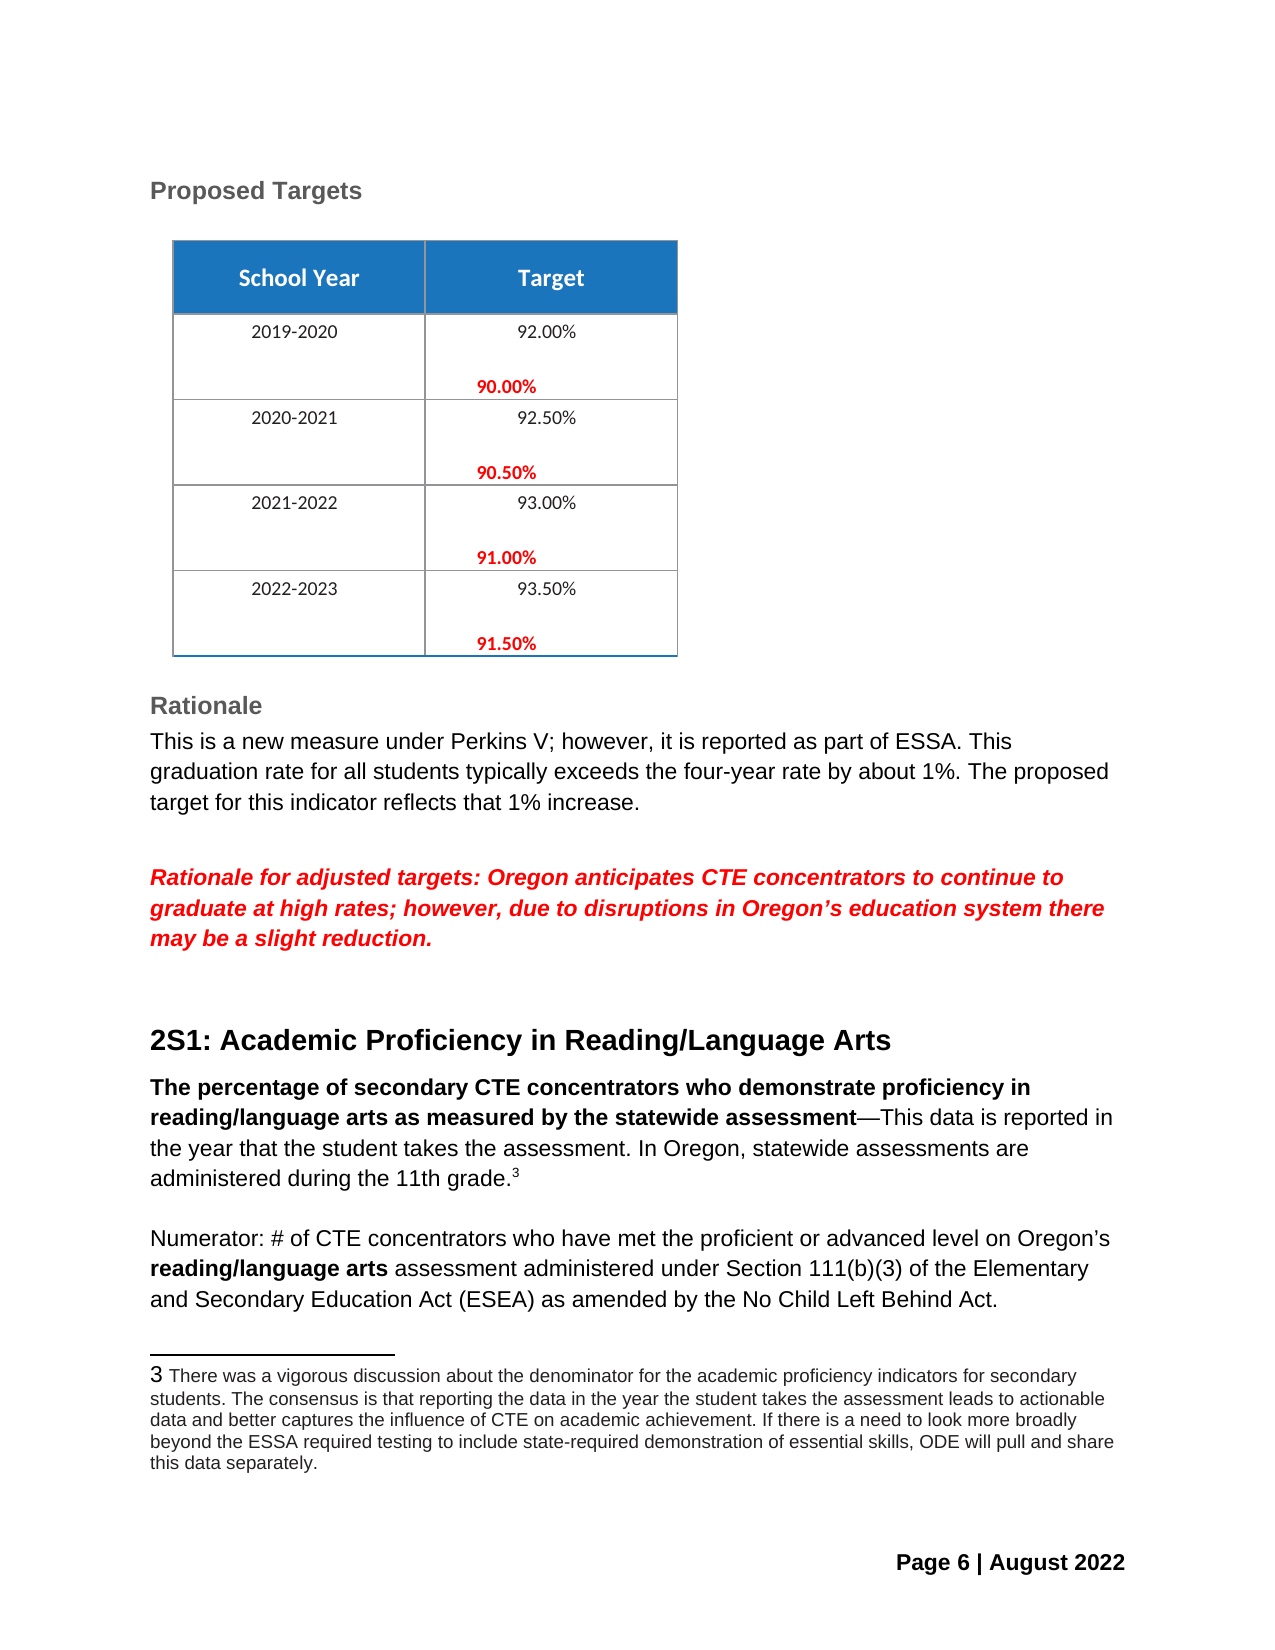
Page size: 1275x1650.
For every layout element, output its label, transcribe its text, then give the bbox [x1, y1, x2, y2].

table_cell 2020-2021 [174, 400, 424, 484]
text This is a new measure under Perkins V; however, it is reported as part of ESSA. This graduation rate for all students typically exceeds the four-year rate by about 1%. The proposed target for this indicator reflects that 1% increase. [150, 728, 1125, 815]
text Rationale for adjusted targets: Oregon anticipates CTE concentrators to continue to graduate at high rates; however, due to disruptions in Oregon’s education system there may be a slight reduction. [150, 864, 1125, 951]
table_cell 2019-2020 [174, 315, 424, 399]
table_header Target [426, 241, 677, 313]
table_cell 92.50% 90.50% [426, 400, 677, 484]
subtitle Rationale [150, 691, 1125, 720]
text Numerator: # of CTE concentrators who have met the proficient or advanced level on Oregon’s reading/language arts assessment administered under Section 111(b)(3) of the Elementary and Secondary Education Act (ESEA) as amended by the No Child Left Behind Act. [150, 1225, 1125, 1312]
subtitle 2S1: Academic Proficiency in Reading/Language Arts [150, 1023, 1125, 1057]
table_cell 2021-2022 [174, 486, 424, 569]
table_cell 92.00% 90.00% [426, 315, 677, 399]
table_cell 93.50% 91.50% [426, 571, 677, 655]
text The percentage of secondary CTE concentrators who demonstrate proficiency in reading/language arts as measured by the statewide assessment—This data is reported in the year that the student takes the assessment. In Oregon, statewide assessments are administered during the 11th grade. [150, 1074, 1125, 1191]
table_cell 93.00% 91.00% [426, 486, 677, 569]
table_cell 2022-2023 [174, 571, 424, 655]
subtitle Proposed Targets [150, 176, 1125, 205]
table_header School Year [174, 241, 424, 313]
